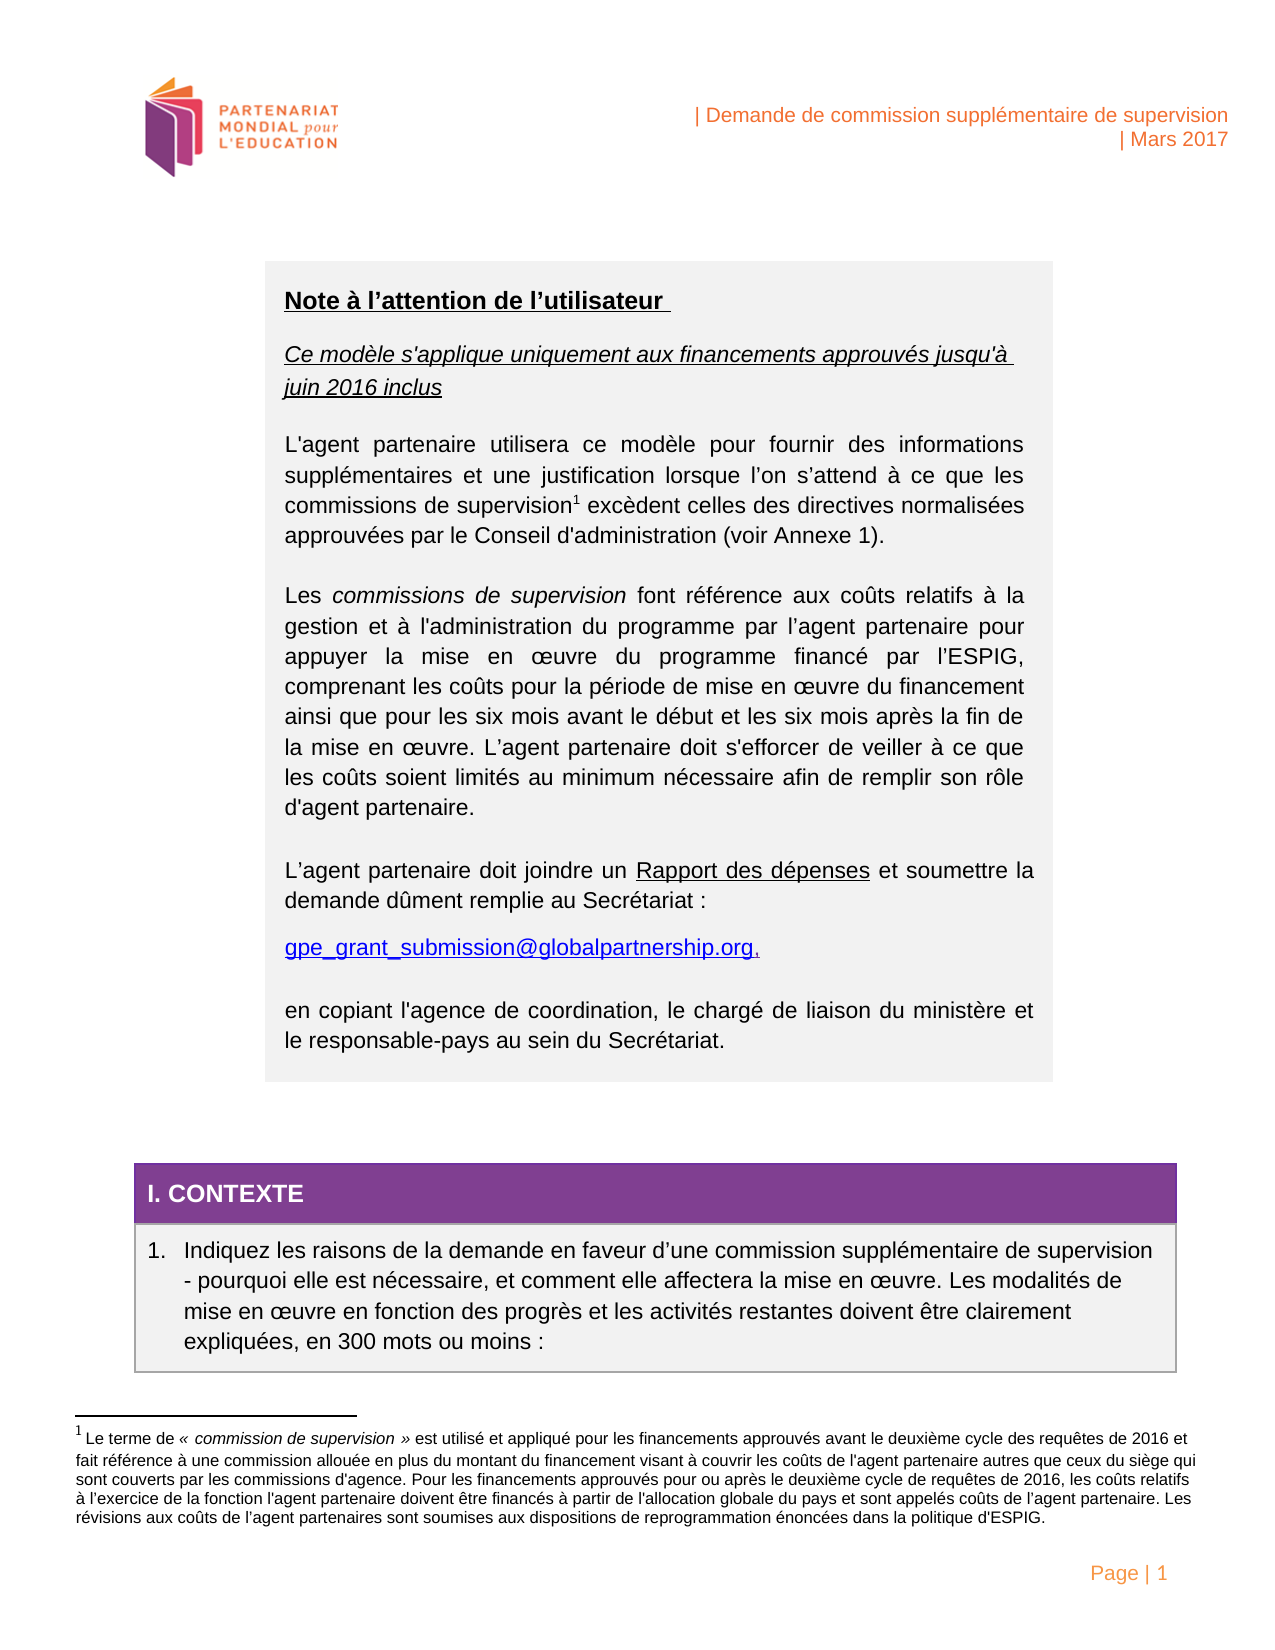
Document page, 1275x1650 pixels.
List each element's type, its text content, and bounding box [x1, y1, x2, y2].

table_cell Indiquez les raisons de la demande en faveur d’une commission supplémentaire de supervision - pourquoi elle est nécessaire, et comment elle affectera la mise en œuvre. Les modalités de mise en œuvre en fonction des progrès et les activités restantes doivent être clairement expliquées, en 300 mots ou moins : [136, 1225, 1175, 1371]
table_header I. CONTEXTE [136, 1165, 1175, 1223]
picture [143, 75, 338, 179]
table_header Note à l’attention de l’utilisateur Ce modèle s'applique uniquement aux financements approuvés jusqu'à juin 2016 inclus L'agent partenaire utilisera ce modèle pour fournir des informations supplémentaires et une justification lorsque l’on s’attend à ce que les commissions de supervision excèdent celles des directives normalisées approuvées par le Conseil d'administration (voir Annexe 1). Les commissions de supervision font référence aux coûts relatifs à la gestion et à l'administration du programme par l’agent partenaire pour appuyer la mise en œuvre du programme financé par l’ESPIG, comprenant les coûts pour la période de mise en œuvre du financement ainsi que pour les six mois avant le début et les six mois après la fin de la mise en œuvre. L’agent partenaire doit s'efforcer de veiller à ce que les coûts soient limités au minimum nécessaire afin de remplir son rôle d'agent partenaire. L’agent partenaire doit joindre un Rapport des dépenses et soumettre la demande dûment remplie au Secrétariat : gpe_grant_submission@globalpartnership.org, en copiant l'agence de coordination, le chargé de liaison du ministère et le responsable-pays au sein du Secrétariat. [265, 261, 1053, 1082]
